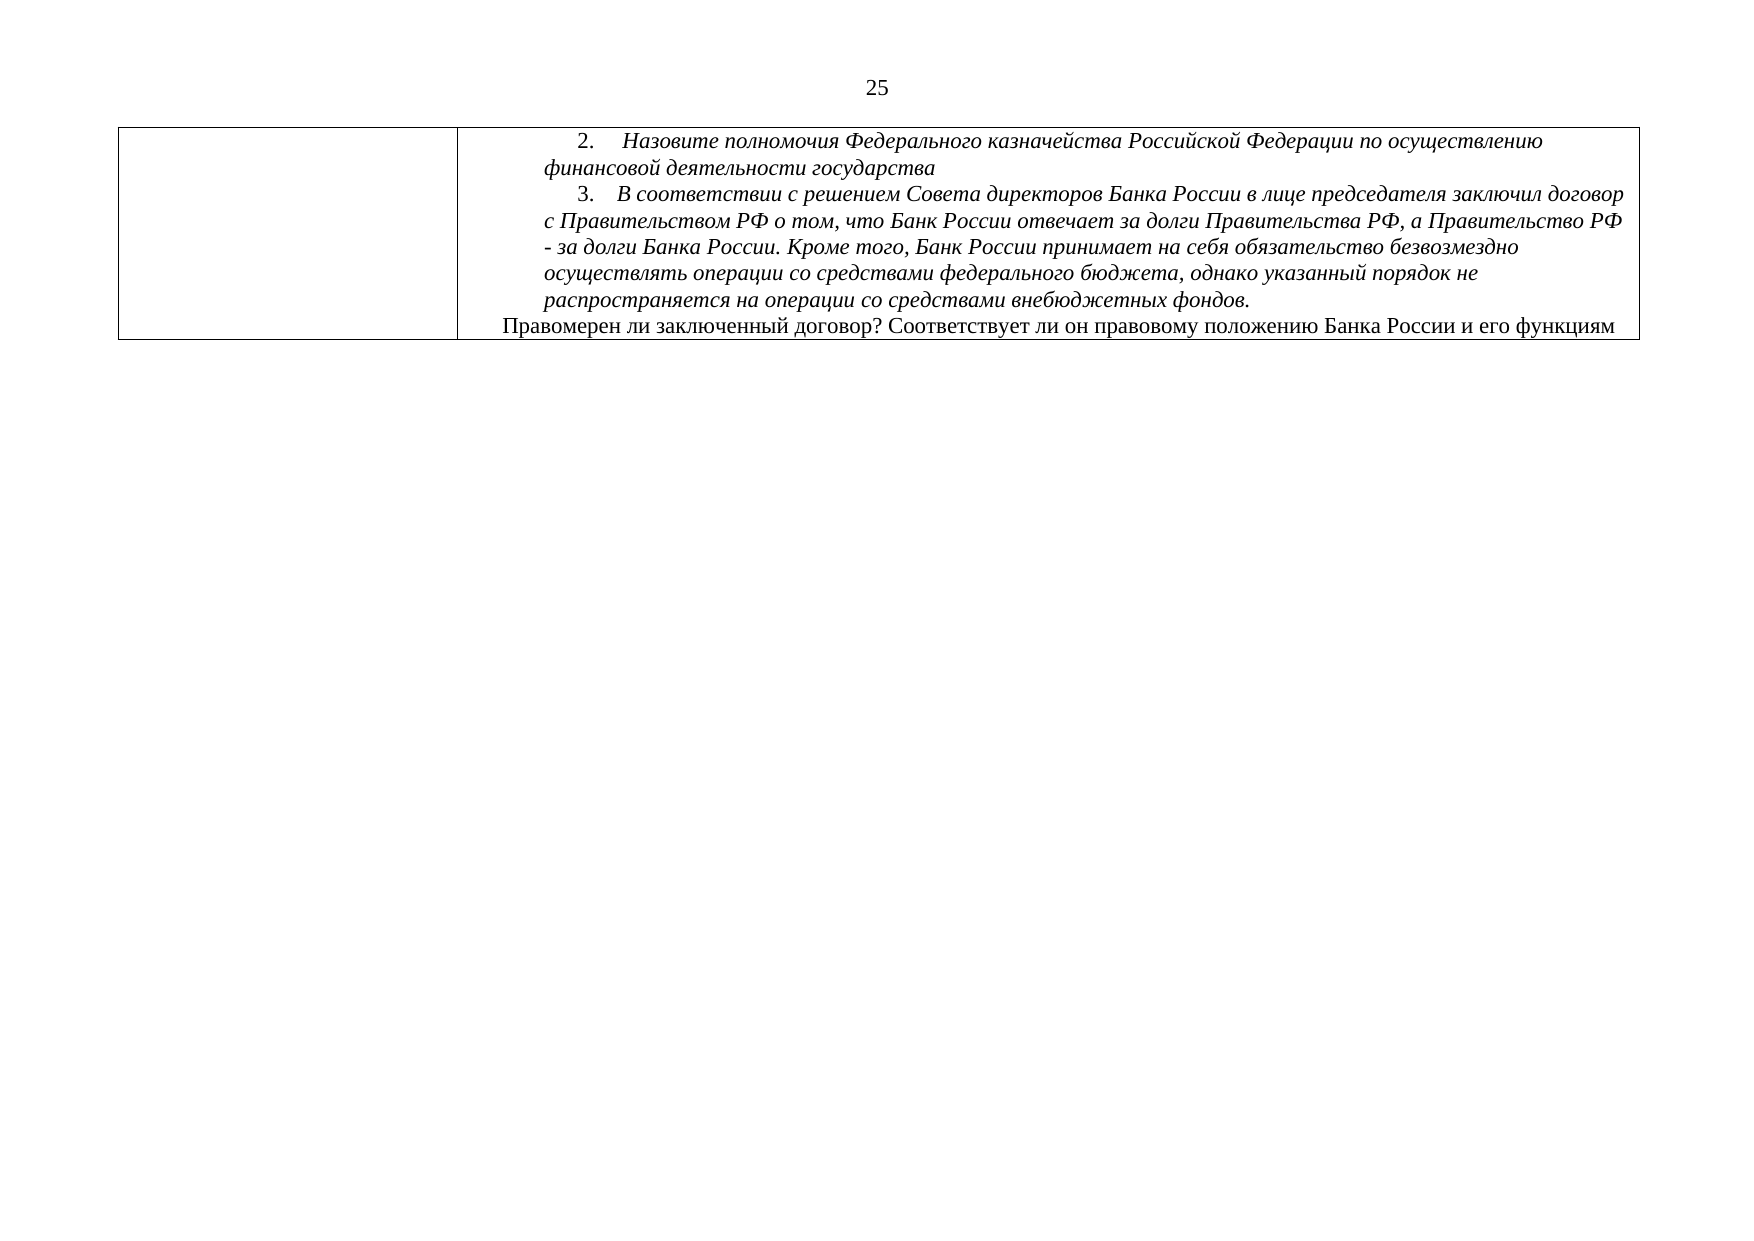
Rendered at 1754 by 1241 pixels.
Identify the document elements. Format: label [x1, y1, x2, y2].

table_cell [458, 128, 1639, 338]
table_cell [119, 128, 457, 338]
